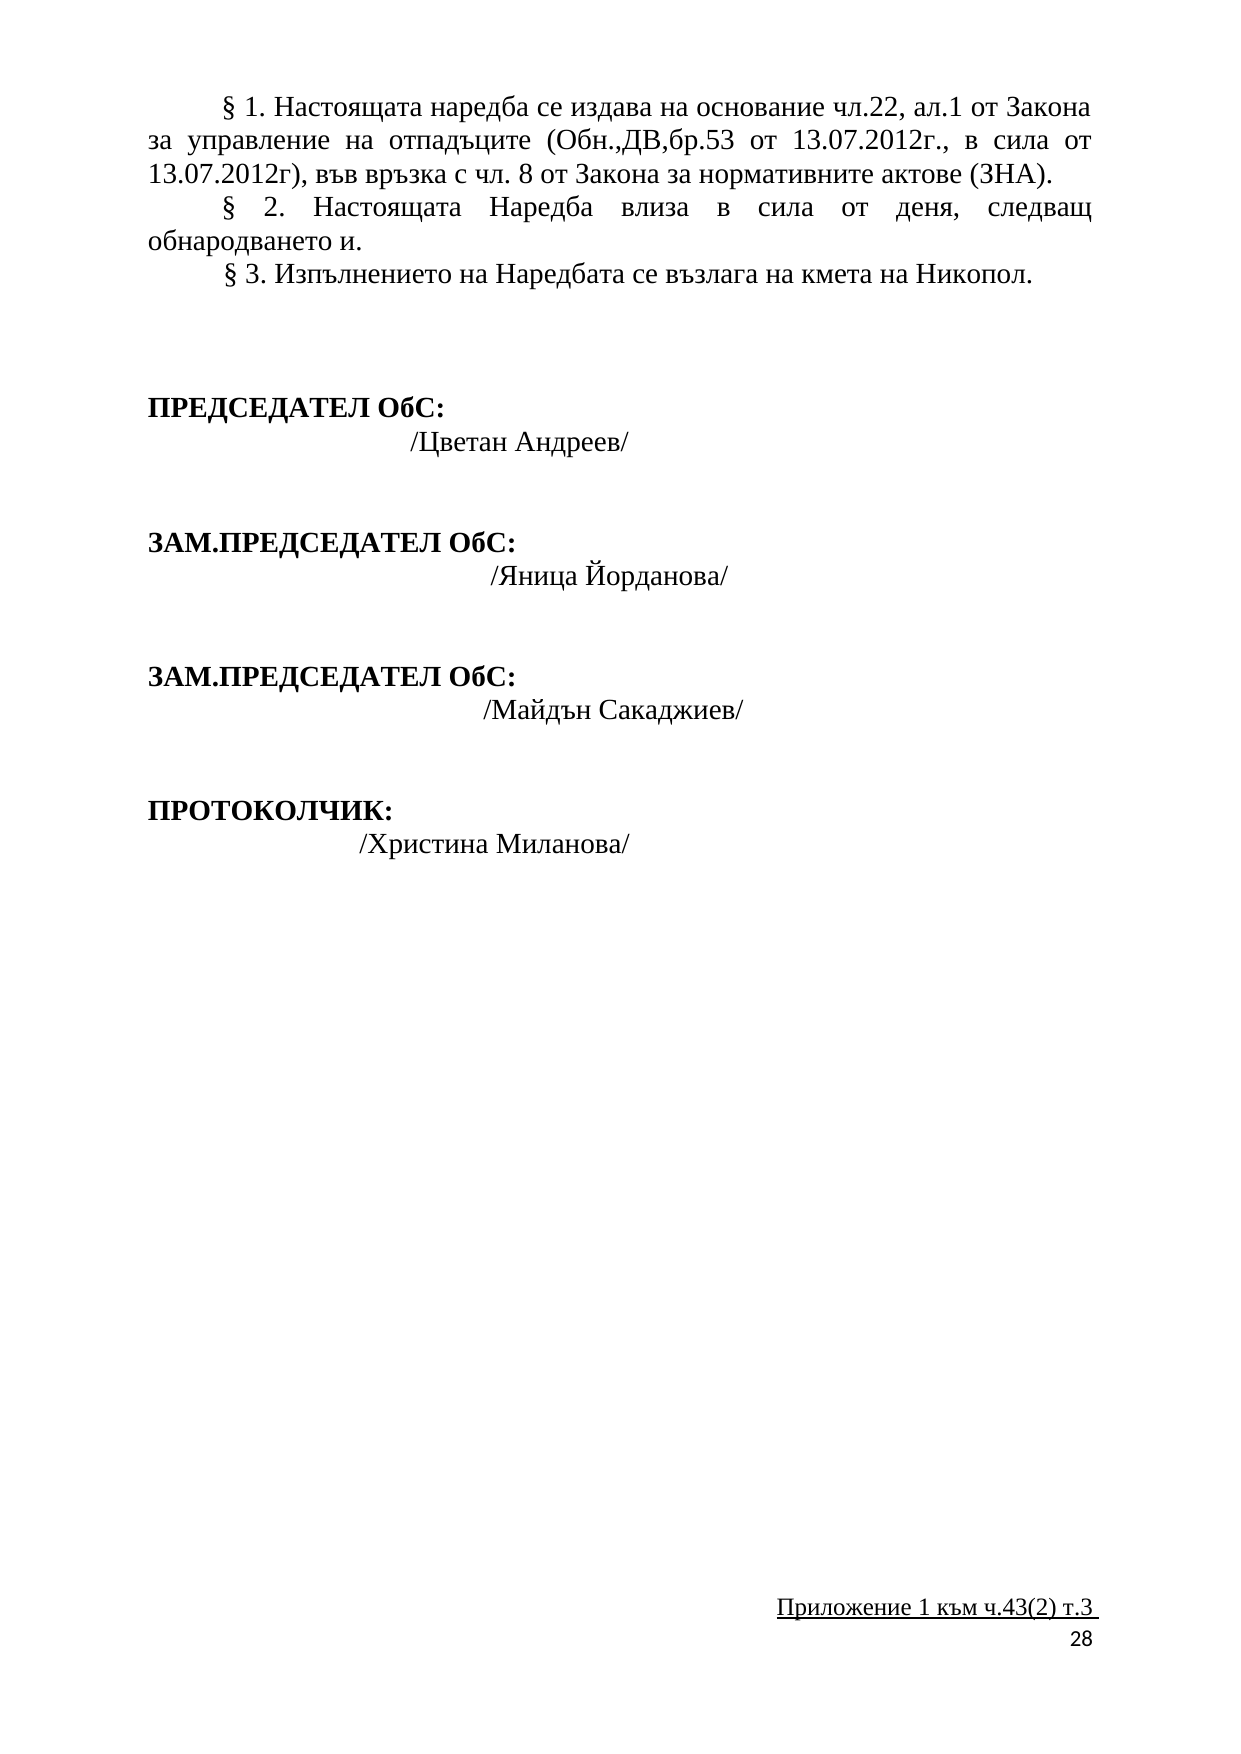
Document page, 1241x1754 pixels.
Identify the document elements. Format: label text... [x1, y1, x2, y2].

text ПРОТОКОЛЧИК: [148, 793, 1093, 827]
text § 3. Изпълнението на Наредбата се възлага на кмета на Никопол. [208, 256, 1093, 290]
text ЗАМ.ПРЕДСЕДАТЕЛ ОбС: [148, 659, 1093, 692]
text ПРЕДСЕДАТЕЛ ОбС: [148, 391, 1093, 424]
text § 1. Настоящата наредба се издава на основание чл.22, ал.1 от Закона за управление на отпадъците (Обн.,ДВ,бр.53 от 13.07.2012г., в сила от 13.07.2012г), във връзка с чл. 8 от Закона за нормативните актове (ЗНА). [148, 89, 1093, 189]
text § 2. Настоящата Наредба влиза в сила от деня, следващ обнародването и. [148, 189, 1093, 256]
text /Цветан Андреев/ [148, 424, 1093, 458]
text Приложение 1 към ч.43(2) т.3 [148, 1592, 1093, 1621]
text ЗАМ.ПРЕДСЕДАТЕЛ ОбС: [148, 525, 1093, 558]
text /Христина Миланова/ [148, 827, 1093, 860]
text /Яница Йорданова/ [148, 558, 1093, 592]
text /Майдън Сакаджиев/ [148, 692, 1093, 726]
